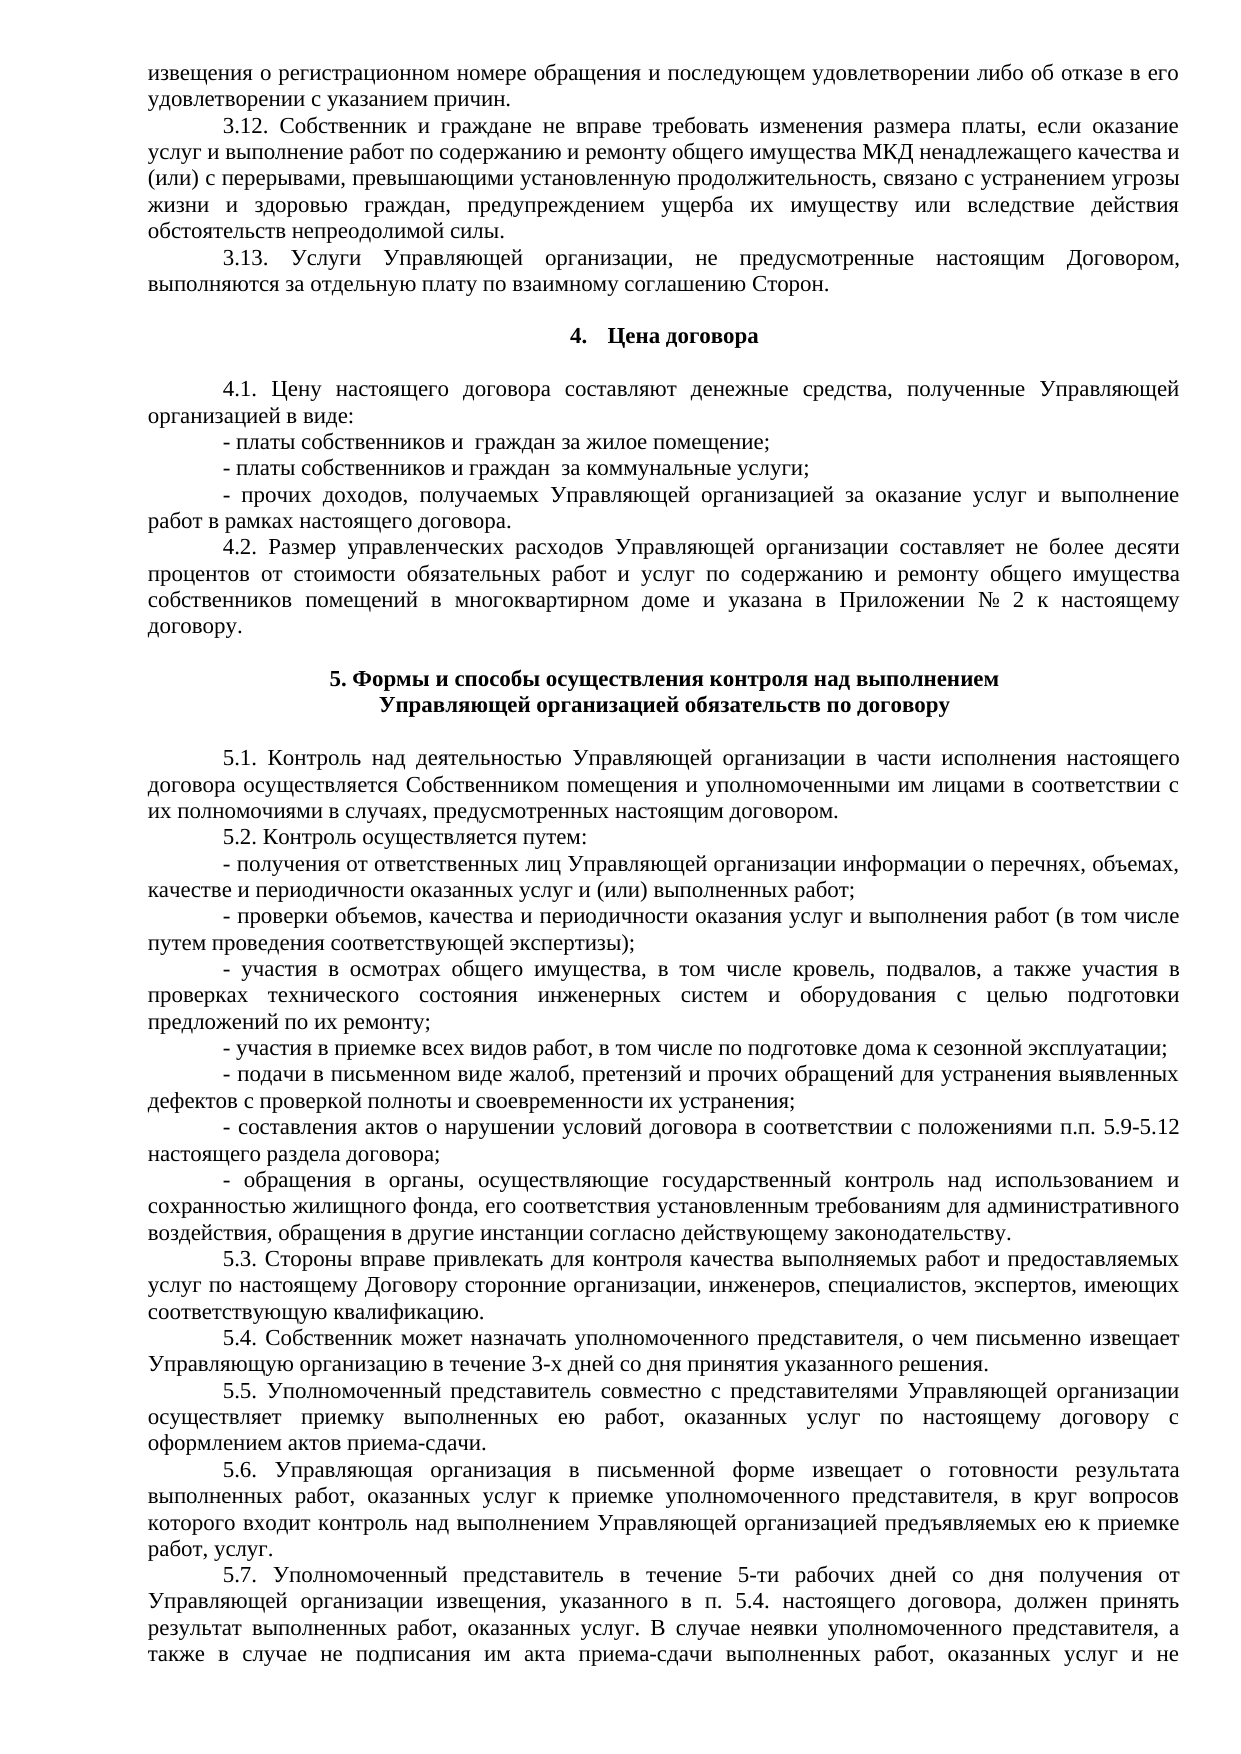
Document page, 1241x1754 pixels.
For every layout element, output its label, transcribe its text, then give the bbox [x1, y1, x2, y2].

text 5.3. Стороны вправе привлекать для контроля качества выполняемых работ и предоставляемых услуг по настоящему Договору сторонние организации, инженеров, специалистов, экспертов, имеющих соответствующую квалификацию. [148, 1245, 1181, 1324]
text - обращения в органы, осуществляющие государственный контроль над использованием и сохранностью жилищного фонда, его соответствия установленным требованиям для административного воздействия, обращения в другие инстанции согласно действующему законодательству. [148, 1166, 1181, 1245]
text 5. Формы и способы осуществления контроля над выполнением [148, 665, 1181, 692]
text Управляющей организацией обязательств по договору [148, 692, 1181, 718]
text - прочих доходов, получаемых Управляющей организацией за оказание услуг и выполнение работ в рамках настоящего договора. [148, 481, 1181, 533]
list Цена договора [148, 323, 1181, 349]
text 3.13. Услуги Управляющей организации, не предусмотренные настоящим Договором, выполняются за отдельную плату по взаимному соглашению Сторон. [148, 243, 1181, 296]
text 5.4. Собственник может назначать уполномоченного представителя, о чем письменно извещает Управляющую организацию в течение 3-х дней со дня принятия указанного решения. [148, 1324, 1181, 1377]
text 3.12. Собственник и граждане не вправе требовать изменения размера платы, если оказание услуг и выполнение работ по содержанию и ремонту общего имущества МКД ненадлежащего качества и (или) с перерывами, превышающими установленную продолжительность, связано с устранением угрозы жизни и здоровью граждан, предупреждением ущерба их имуществу или вследствие действия обстоятельств непреодолимой силы. [148, 112, 1181, 243]
text - участия в осмотрах общего имущества, в том числе кровель, подвалов, а также участия в проверках технического состояния инженерных систем и оборудования с целью подготовки предложений по их ремонту; [148, 955, 1181, 1034]
text - подачи в письменном виде жалоб, претензий и прочих обращений для устранения выявленных дефектов с проверкой полноты и своевременности их устранения; [148, 1061, 1181, 1113]
text 5.2. Контроль осуществляется путем: [148, 823, 1181, 850]
text - платы собственников и граждан за коммунальные услуги; [148, 454, 1181, 481]
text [148, 1561, 1181, 1667]
text 5.5. Уполномоченный представитель совместно с представителями Управляющей организации осуществляет приемку выполненных ею работ, оказанных услуг по настоящему договору с оформлением актов приема-сдачи. [148, 1377, 1181, 1456]
text - участия в приемке всех видов работ, в том числе по подготовке дома к сезонной эксплуатации; [148, 1034, 1181, 1061]
text 5.6. Управляющая организация в письменной форме извещает о готовности результата выполненных работ, оказанных услуг к приемке уполномоченного представителя, в круг вопросов которого входит контроль над выполнением Управляющей организацией предъявляемых ею к приемке работ, услуг. [148, 1456, 1181, 1561]
text - получения от ответственных лиц Управляющей организации информации о перечнях, объемах, качестве и периодичности оказанных услуг и (или) выполненных работ; [148, 850, 1181, 902]
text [148, 59, 1181, 112]
text - составления актов о нарушении условий договора в соответствии с положениями п.п. 5.9-5.12 настоящего раздела договора; [148, 1113, 1181, 1166]
text - проверки объемов, качества и периодичности оказания услуг и выполнения работ (в том числе путем проведения соответствующей экспертизы); [148, 902, 1181, 955]
text - платы собственников и граждан за жилое помещение; [148, 428, 1181, 454]
text 4.2. Размер управленческих расходов Управляющей организации составляет не более десяти процентов от стоимости обязательных работ и услуг по содержанию и ремонту общего имущества собственников помещений в многоквартирном доме и указана в Приложении № 2 к настоящему договору. [148, 533, 1181, 639]
text 4.1. Цену настоящего договора составляют денежные средства, полученные Управляющей организацией в виде: [148, 375, 1181, 428]
text 5.1. Контроль над деятельностью Управляющей организации в части исполнения настоящего договора осуществляется Собственником помещения и уполномоченными им лицами в соответствии с их полномочиями в случаях, предусмотренных настоящим договором. [148, 744, 1181, 823]
